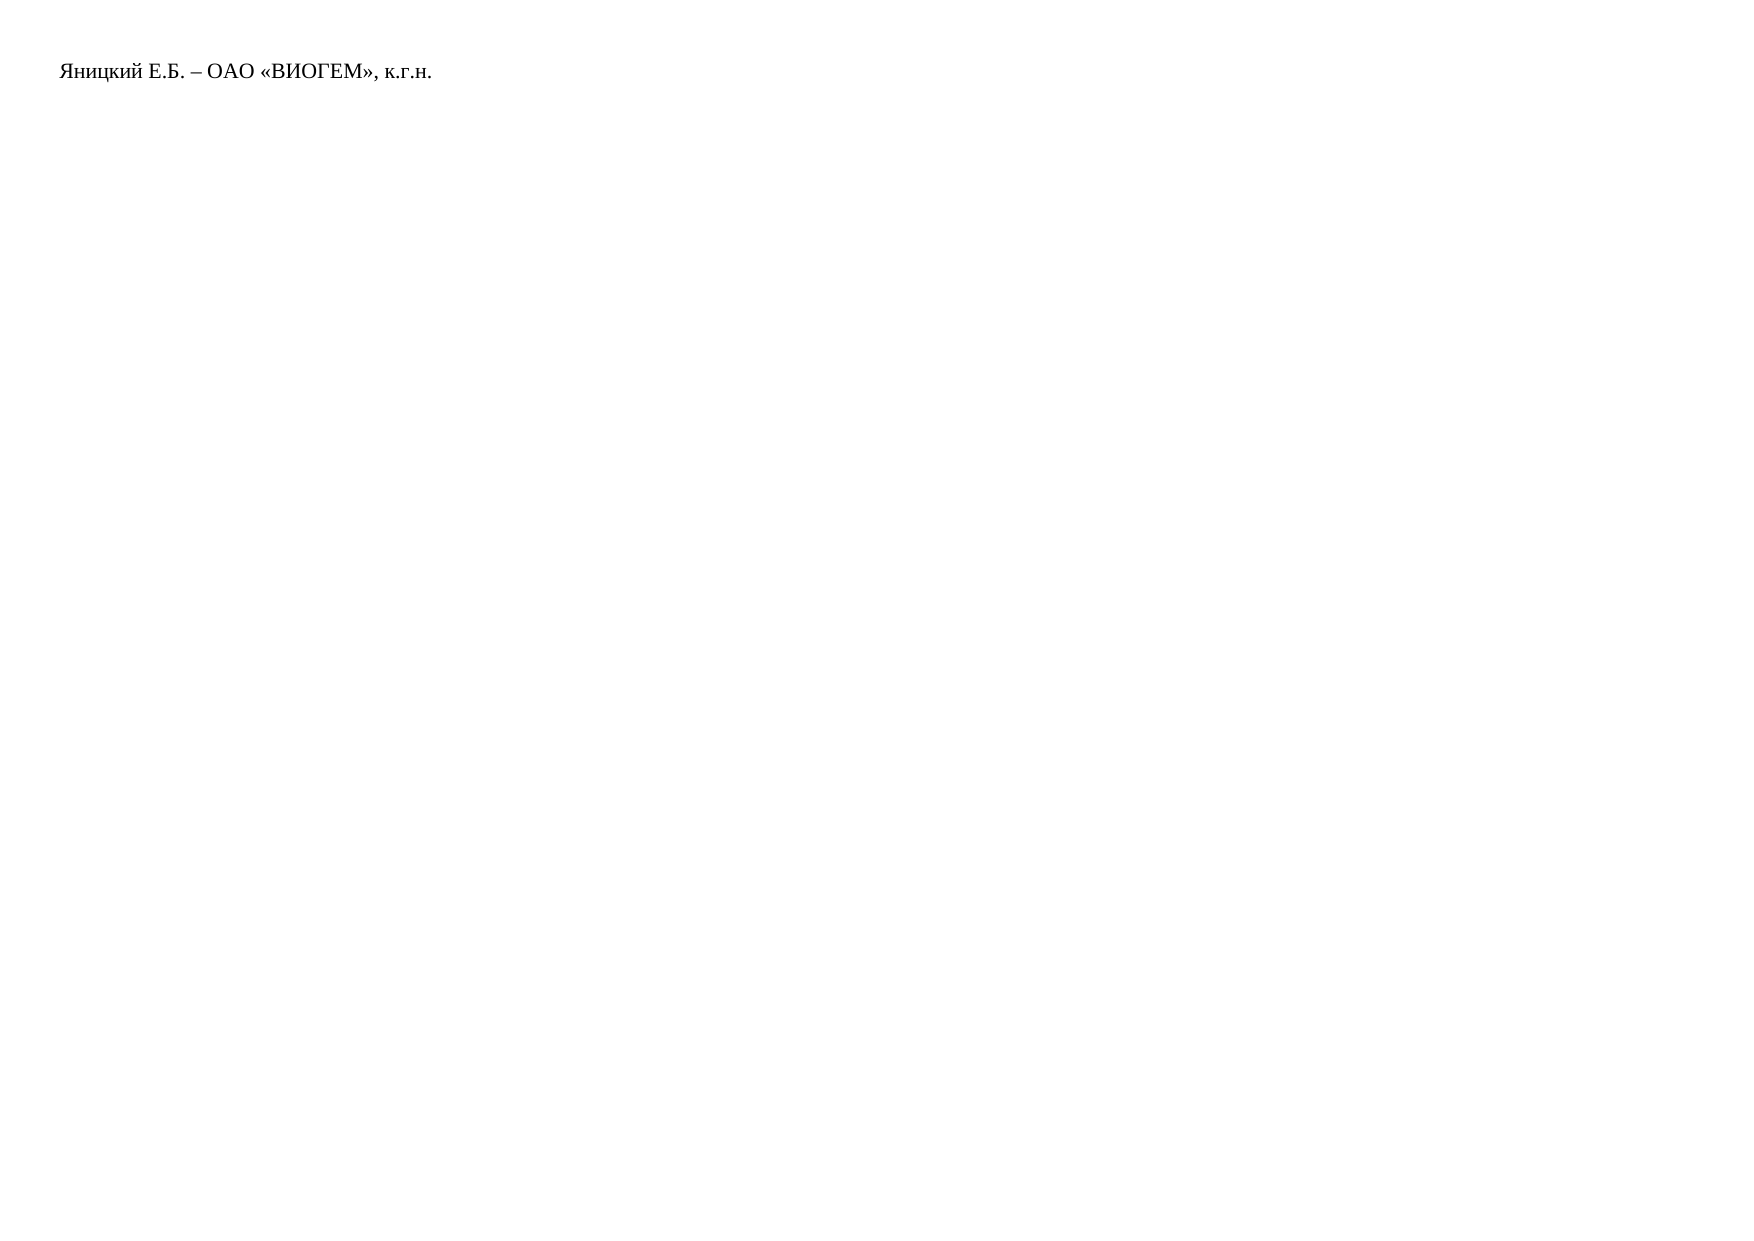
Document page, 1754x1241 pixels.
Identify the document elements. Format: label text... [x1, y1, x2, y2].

text Яницкий Е.Б. – ОАО «ВИОГЕМ», к.г.н. Глубокоуважаемые коллеги! [59, 59, 591, 83]
